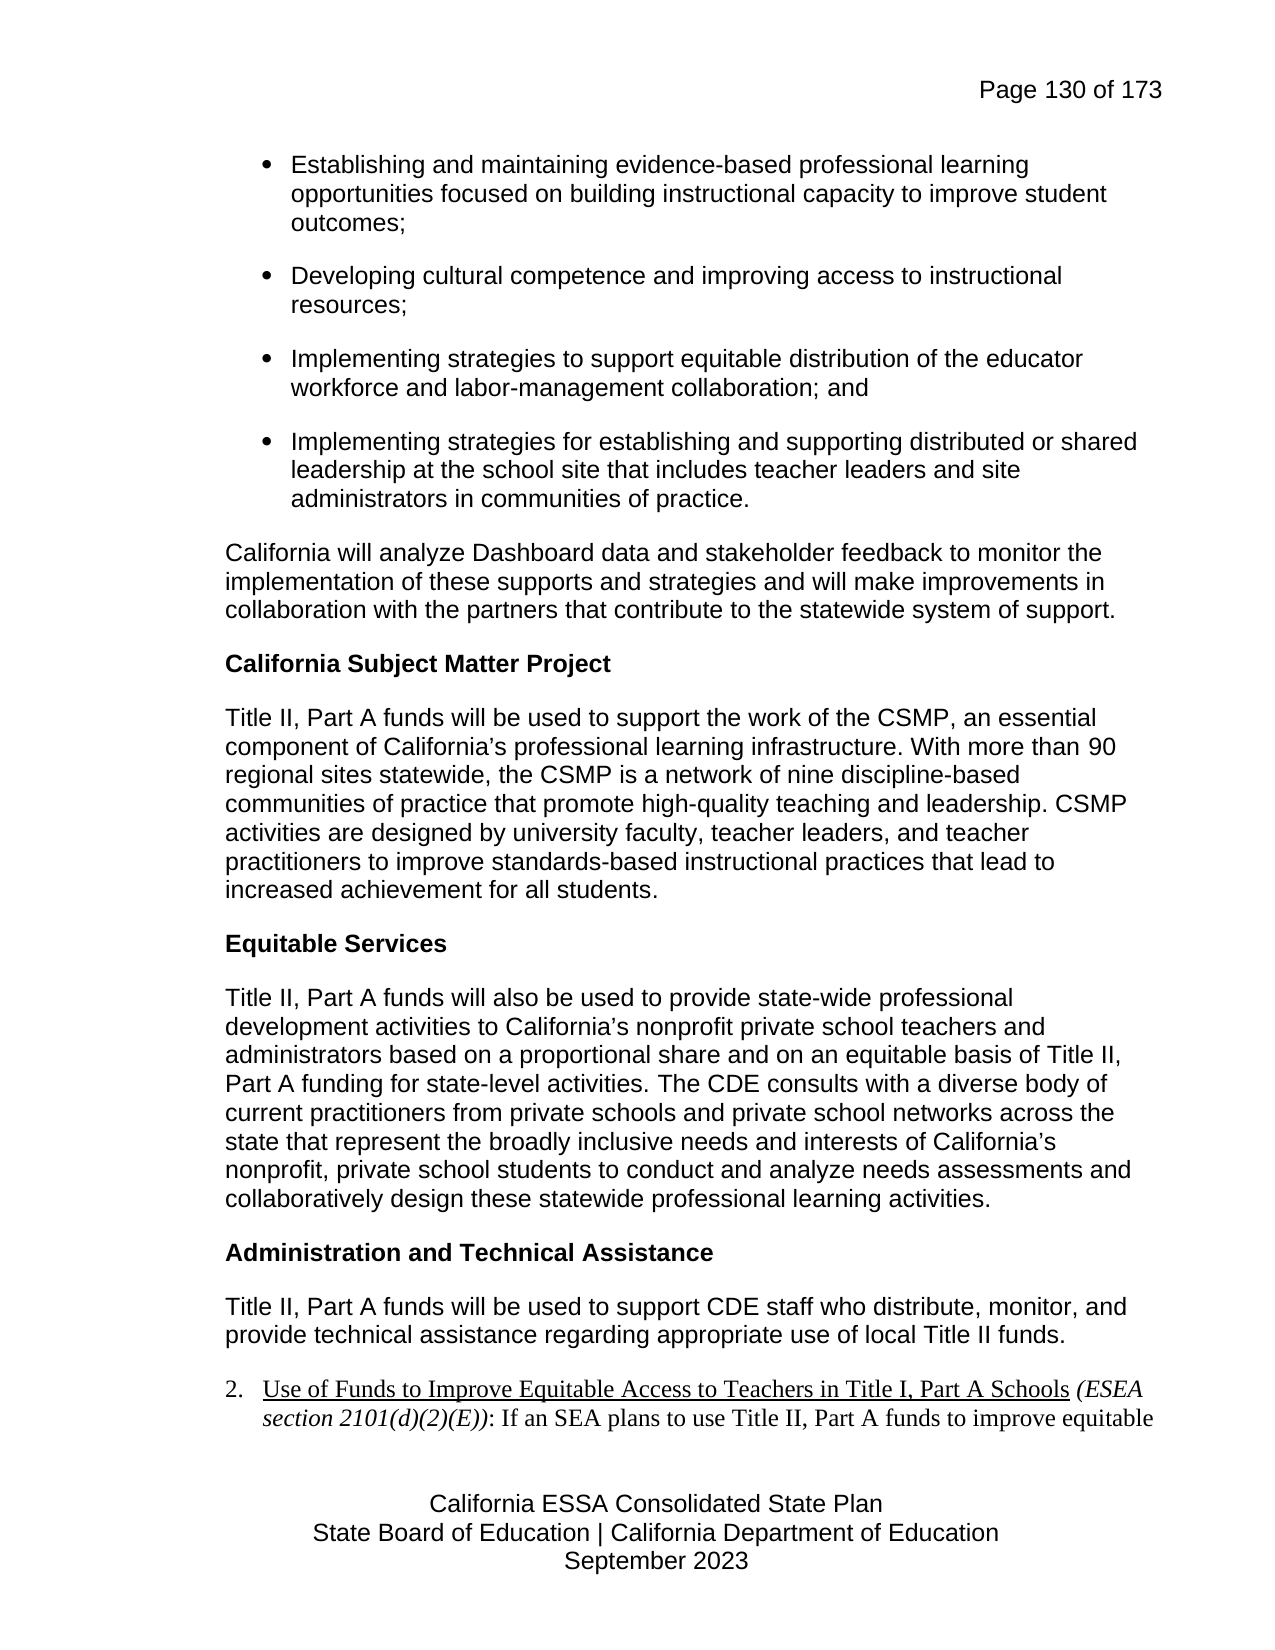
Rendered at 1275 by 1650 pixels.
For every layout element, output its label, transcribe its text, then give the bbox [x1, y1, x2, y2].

text Title II, Part A funds will also be used to provide state-wide professional development activities to California’s nonprofit private school teachers and administrators based on a proportional share and on an equitable basis of Title II, Part A funding for state-level activities. The CDE consults with a diverse body of current practitioners from private schools and private school networks across the state that represent the broadly inclusive needs and interests of California’s nonprofit, private school students to conduct and analyze needs assessments and collaboratively design these statewide professional learning activities. [225, 983, 1162, 1213]
list Implementing strategies to support equitable distribution of the educator workforce and labor-management collaboration; and [262, 344, 1162, 402]
text California will analyze Dashboard data and stakeholder feedback to monitor the implementation of these supports and strategies and will make improvements in collaboration with the partners that contribute to the statewide system of support. [225, 538, 1162, 624]
text Title II, Part A funds will be used to support the work of the CSMP, an essential component of California’s professional learning infrastructure. With more than 90 regional sites statewide, the CSMP is a network of nine discipline-based communities of practice that promote high-quality teaching and leadership. CSMP activities are designed by university faculty, teacher leaders, and teacher practitioners to improve standards-based instructional practices that lead to increased achievement for all students. [225, 703, 1162, 904]
text Title II, Part A funds will be used to support CDE staff who distribute, monitor, and provide technical assistance regarding appropriate use of local Title II funds. [225, 1292, 1162, 1349]
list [225, 1374, 1162, 1432]
text Equitable Services [225, 929, 1162, 958]
text Administration and Technical Assistance [225, 1238, 1162, 1267]
list Implementing strategies for establishing and supporting distributed or shared leadership at the school site that includes teacher leaders and site administrators in communities of practice. [262, 427, 1162, 513]
list Developing cultural competence and improving access to instructional resources; [262, 261, 1162, 319]
text California Subject Matter Project [225, 649, 1162, 678]
list Establishing and maintaining evidence-based professional learning opportunities focused on building instructional capacity to improve student outcomes; [262, 150, 1162, 236]
